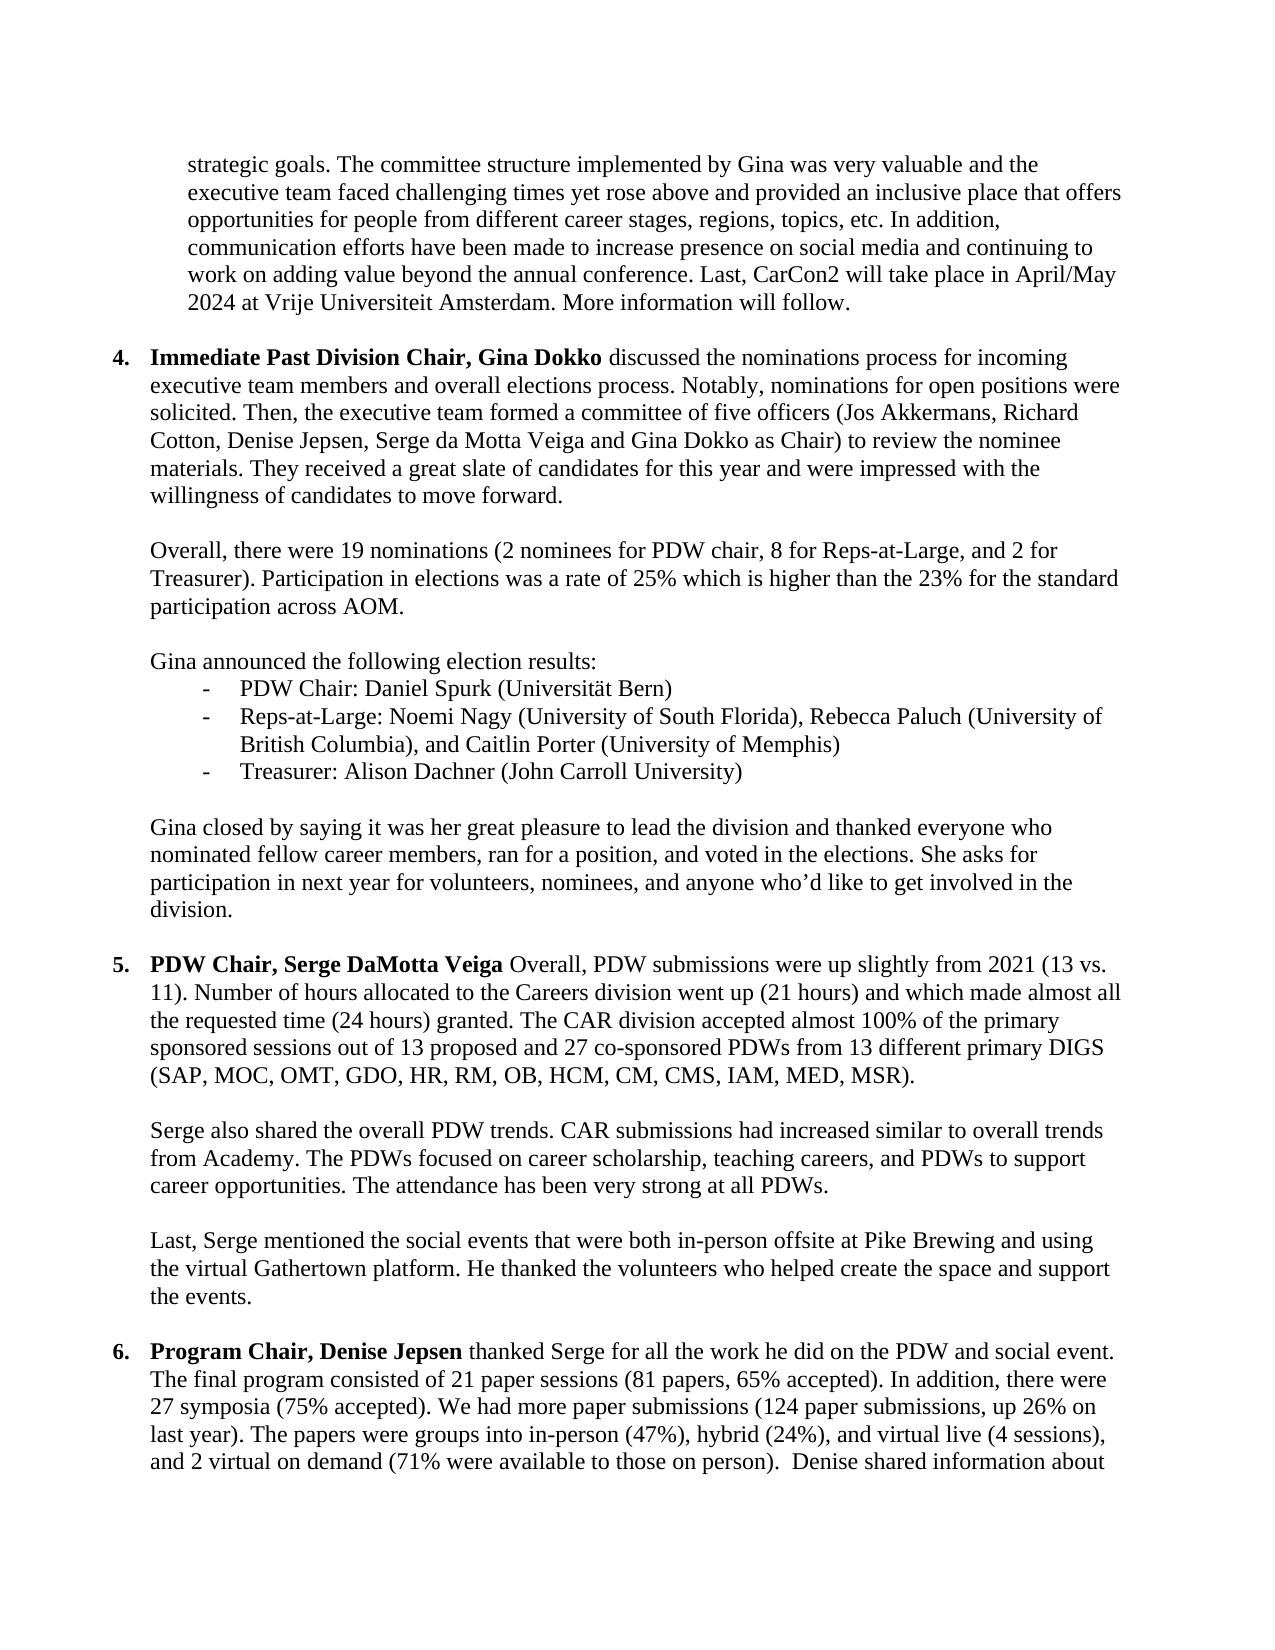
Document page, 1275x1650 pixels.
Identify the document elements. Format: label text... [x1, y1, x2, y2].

subtitle PDW Chair: Daniel Spurk (Universität Bern) [202, 674, 1125, 702]
subtitle PDW Chair, Serge DaMotta Veiga Overall, PDW submissions were up slightly from 2021 (13 vs. 11). Number of hours allocated to the Careers division went up (21 hours) and which made almost all the requested time (24 hours) granted. The CAR division accepted almost 100% of the primary sponsored sessions out of 13 proposed and 27 co-sponsored PDWs from 13 different primary DIGS (SAP, MOC, OMT, GDO, HR, RM, OB, HCM, CM, CMS, IAM, MED, MSR). [112, 951, 1125, 1088]
subtitle Overall, there were 19 nominations (2 nominees for PDW chair, 8 for Reps-at-Large, and 2 for Treasurer). Participation in elections was a rate of 25% which is higher than the 23% for the standard participation across AOM. [150, 536, 1125, 619]
subtitle Immediate Past Division Chair, Gina Dokko discussed the nominations process for incoming executive team members and overall elections process. Notably, nominations for open positions were solicited. Then, the executive team formed a committee of five officers (Jos Akkermans, Richard Cotton, Denise Jepsen, Serge da Motta Veiga and Gina Dokko as Chair) to review the nominee materials. They received a great slate of candidates for this year and were impressed with the willingness of candidates to move forward. [112, 343, 1125, 509]
subtitle Gina closed by saying it was her great pleasure to lead the division and thanked everyone who nominated fellow career members, ran for a position, and voted in the elections. She asks for participation in next year for volunteers, nominees, and anyone who’d like to get involved in the division. [150, 812, 1125, 923]
subtitle Last, Serge mentioned the social events that were both in-person offsite at Pike Brewing and using the virtual Gathertown platform. He thanked the volunteers who helped create the space and support the events. [150, 1227, 1125, 1309]
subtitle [187, 150, 1125, 316]
subtitle Treasurer: Alison Dachner (John Carroll University) [202, 757, 1125, 785]
subtitle Serge also shared the overall PDW trends. CAR submissions had increased similar to overall trends from Academy. The PDWs focused on career scholarship, teaching careers, and PDWs to support career opportunities. The attendance has been very strong at all PDWs. [150, 1116, 1125, 1199]
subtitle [112, 1337, 1125, 1475]
subtitle Gina announced the following election results: [150, 647, 1125, 674]
subtitle Reps-at-Large: Noemi Nagy (University of South Florida), Rebecca Paluch (University of British Columbia), and Caitlin Porter (University of Memphis) [202, 702, 1125, 757]
